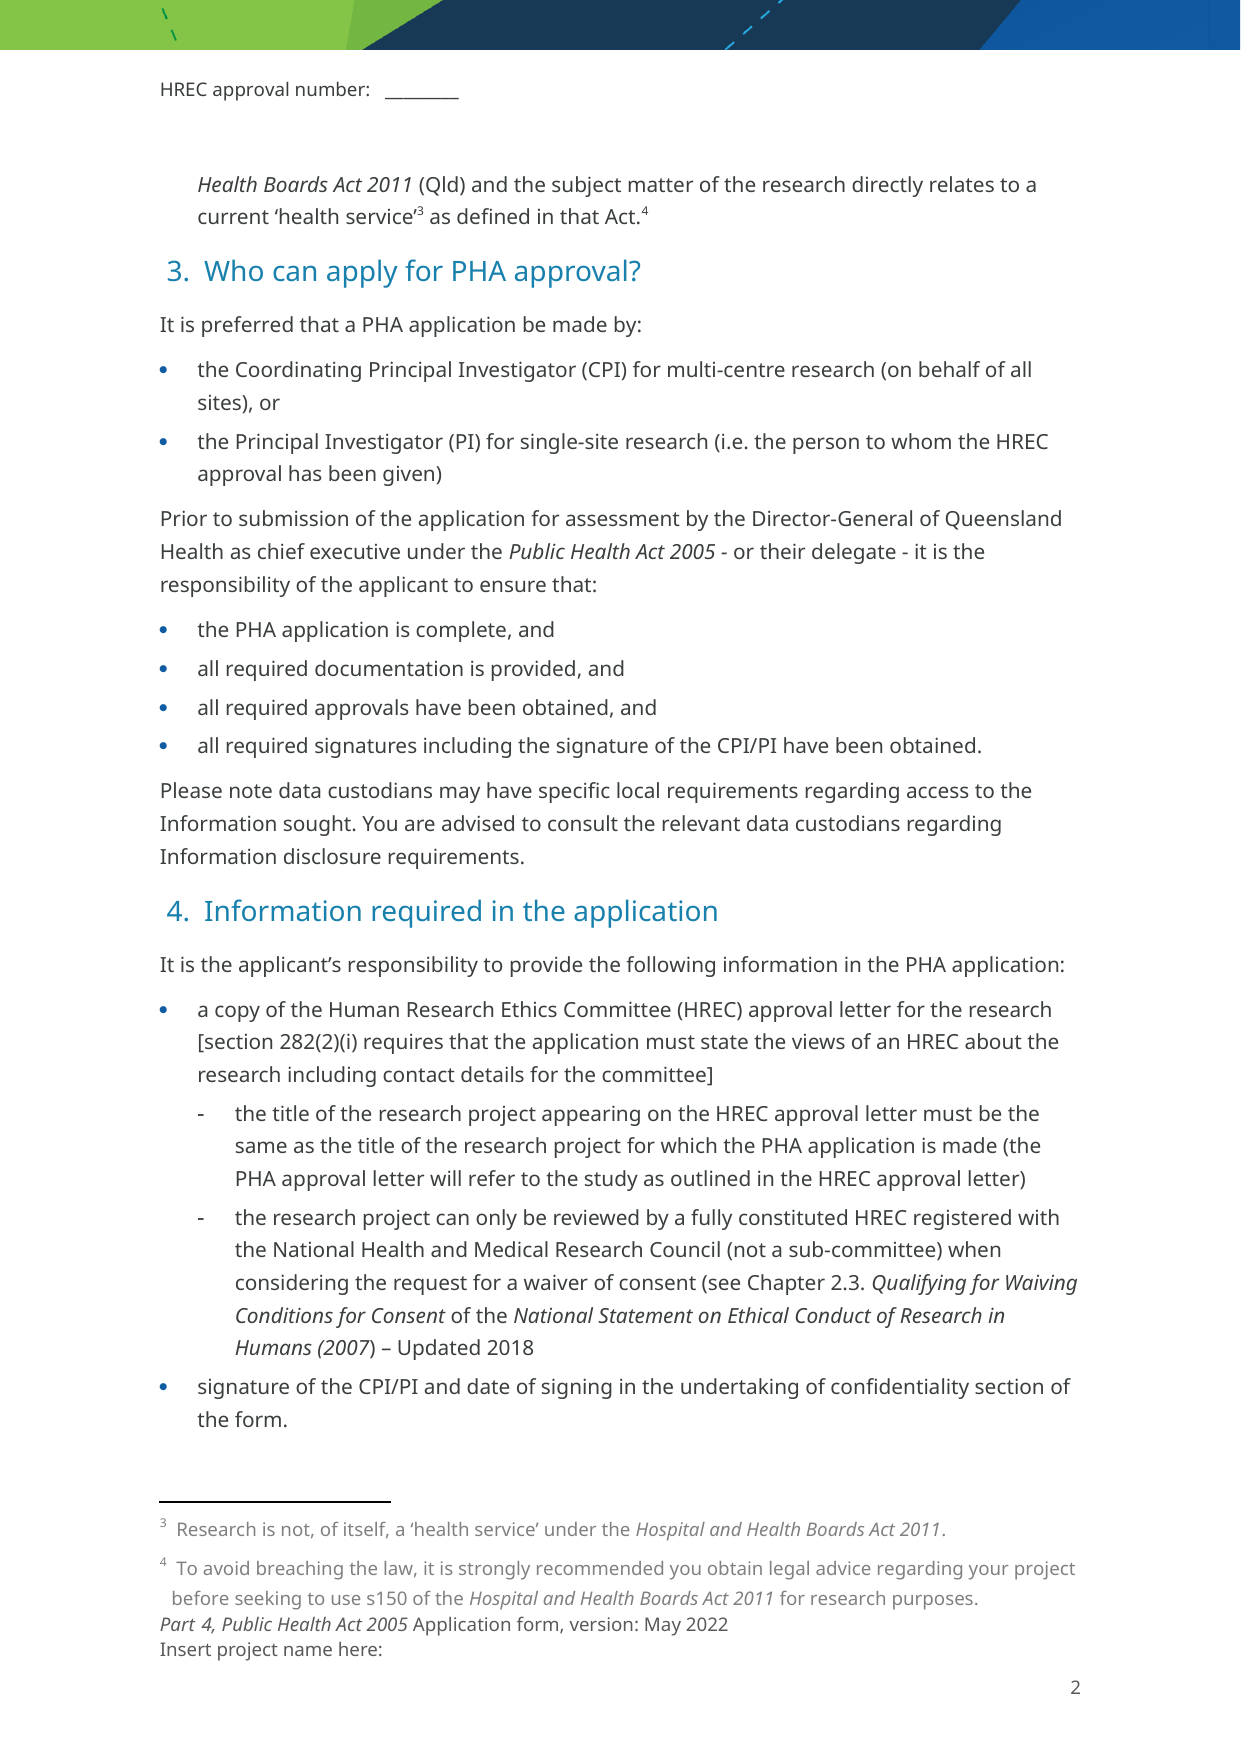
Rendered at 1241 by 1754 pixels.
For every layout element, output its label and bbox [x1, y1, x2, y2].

picture [0, 0, 1241, 211]
